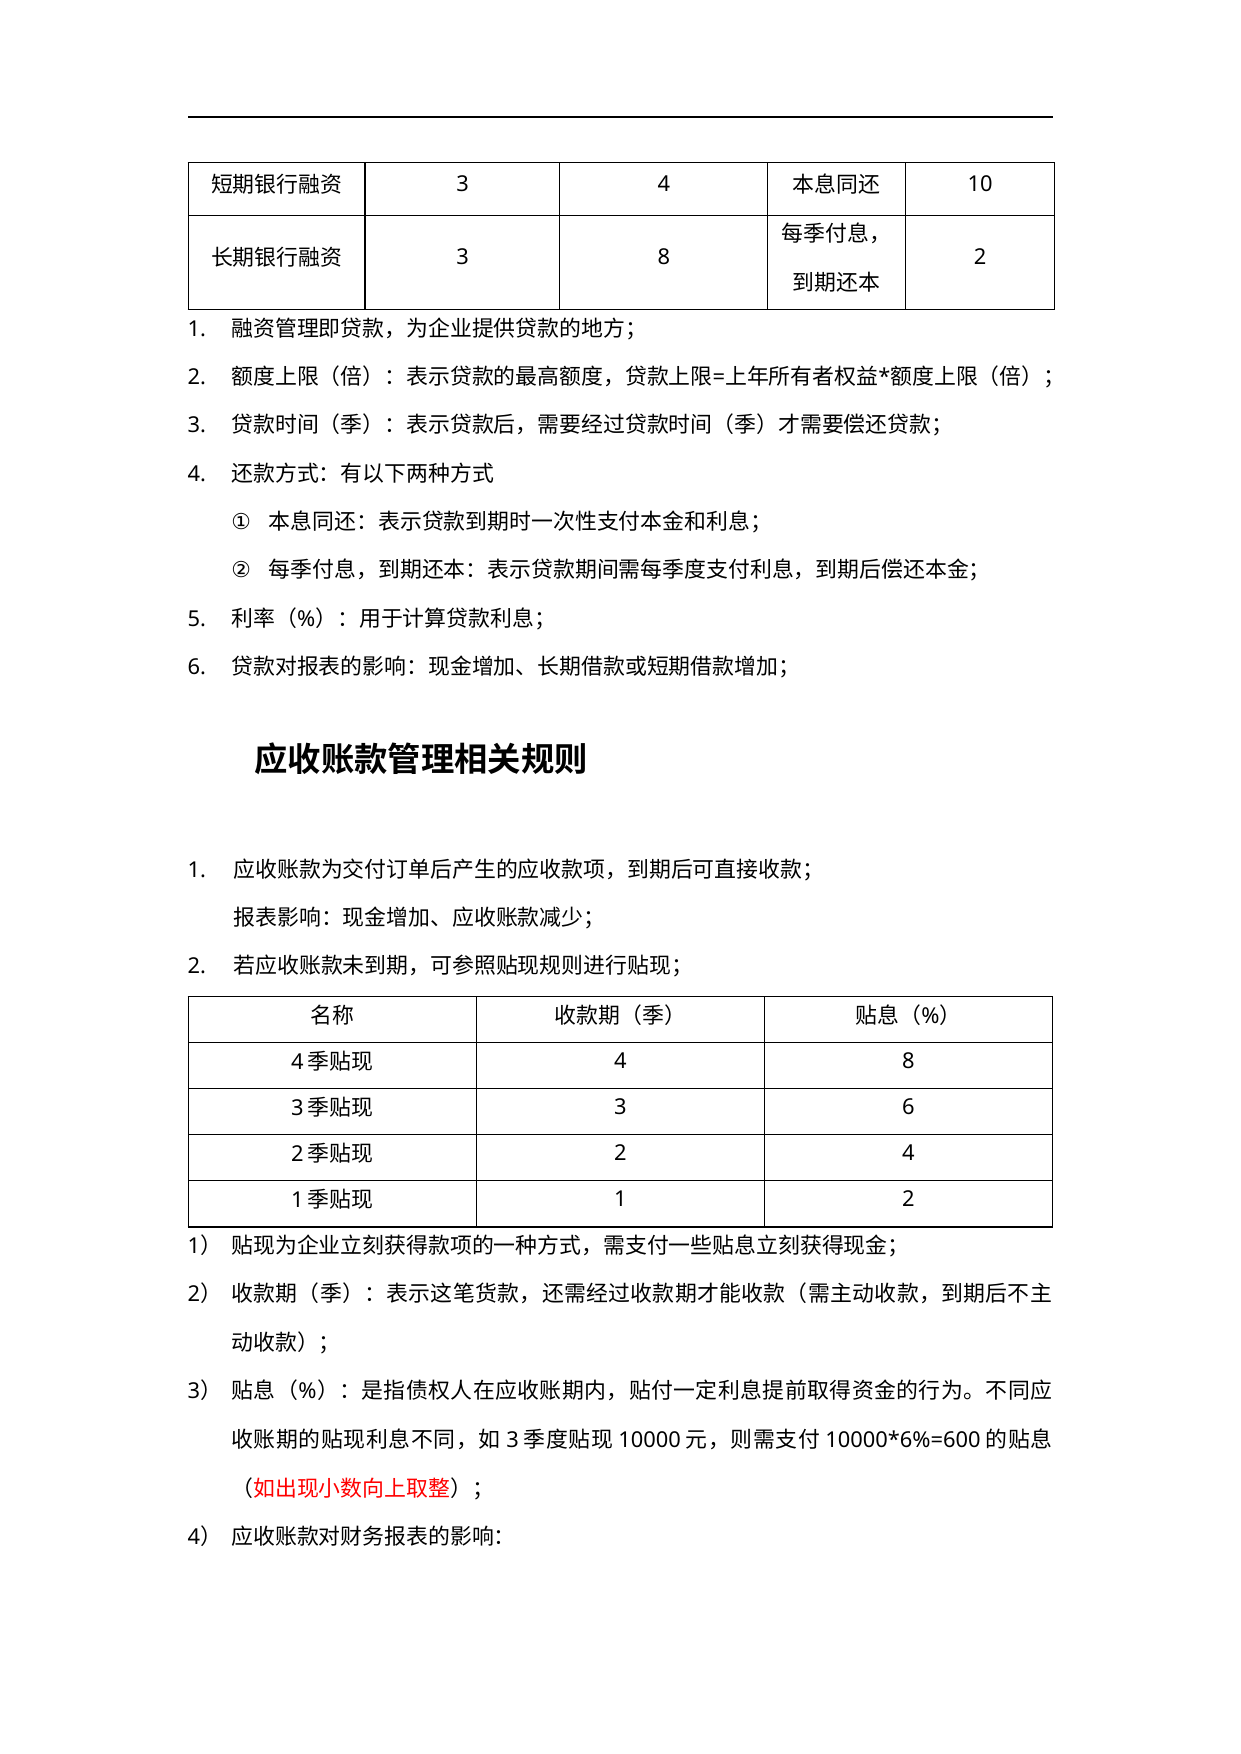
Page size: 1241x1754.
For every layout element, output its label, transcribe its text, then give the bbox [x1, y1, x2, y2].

list 贷款时间（季）：表示贷款后，需要经过贷款时间（季）才需要偿还贷款； [187, 407, 1053, 439]
list 还款方式：有以下两种方式 [187, 455, 1053, 488]
table_cell 8 [560, 216, 767, 309]
table_cell 3 [477, 1089, 764, 1134]
list 融资管理即贷款，为企业提供贷款的地方； [187, 310, 1053, 343]
list 贴息（%）：是指债权人在应收账期内，贴付一定利息提前取得资金的行为。不同应收账期的贴现利息不同，如3季度贴现10000元，则需支付10000*6%=600的贴息（如出现小数向上取整）； [187, 1373, 1053, 1503]
table_cell 4 [560, 163, 767, 214]
list 每季付息，到期还本：表示贷款期间需每季度支付利息，到期后偿还本金； [231, 552, 1053, 584]
table_cell 8 [765, 1043, 1052, 1088]
table_cell 1季贴现 [189, 1181, 476, 1226]
table_cell 4 [765, 1135, 1052, 1180]
table_header 收款期（季） [477, 997, 764, 1042]
table_cell 2季贴现 [189, 1135, 476, 1180]
table_header 名称 [189, 997, 476, 1042]
table_cell 2 [765, 1181, 1052, 1226]
table_cell 2 [906, 216, 1054, 309]
list 本息同还：表示贷款到期时一次性支付本金和利息； [231, 504, 1053, 536]
table_cell 3 [366, 163, 559, 214]
table_cell 4 [477, 1043, 764, 1088]
list 若应收账款未到期，可参照贴现规则进行贴现； [187, 948, 1053, 980]
table_cell 3季贴现 [189, 1089, 476, 1134]
list 贷款对报表的影响：现金增加、长期借款或短期借款增加； [187, 649, 1053, 681]
subtitle 应收账款管理相关规则 [187, 724, 1053, 789]
list 利率（%）：用于计算贷款利息； [187, 600, 1053, 633]
list 应收账款对财务报表的影响： [187, 1519, 1053, 1551]
table_header 贴息（%） [765, 997, 1052, 1042]
table_cell 每季付息，到期还本 [768, 216, 905, 309]
table_cell 4季贴现 [189, 1043, 476, 1088]
table_cell 10 [906, 163, 1054, 214]
table_cell 3 [366, 216, 559, 309]
table_cell 6 [765, 1089, 1052, 1134]
list 应收账款为交付订单后产生的应收款项，到期后可直接收款； [187, 851, 1053, 884]
list 报表影响：现金增加、应收账款减少； [233, 899, 1053, 932]
table_cell 2 [477, 1135, 764, 1180]
table_cell 短期银行融资 [189, 163, 364, 214]
table_cell 1 [477, 1181, 764, 1226]
list 贴现为企业立刻获得款项的一种方式，需支付一些贴息立刻获得现金； [187, 1227, 1053, 1260]
table_cell 长期银行融资 [189, 216, 364, 309]
list 收款期（季）：表示这笔货款，还需经过收款期才能收款（需主动收款，到期后不主动收款）； [187, 1276, 1053, 1357]
list 额度上限（倍）：表示贷款的最高额度，贷款上限=上年所有者权益*额度上限（倍）； [187, 359, 1053, 391]
table_cell 本息同还 [768, 163, 905, 214]
